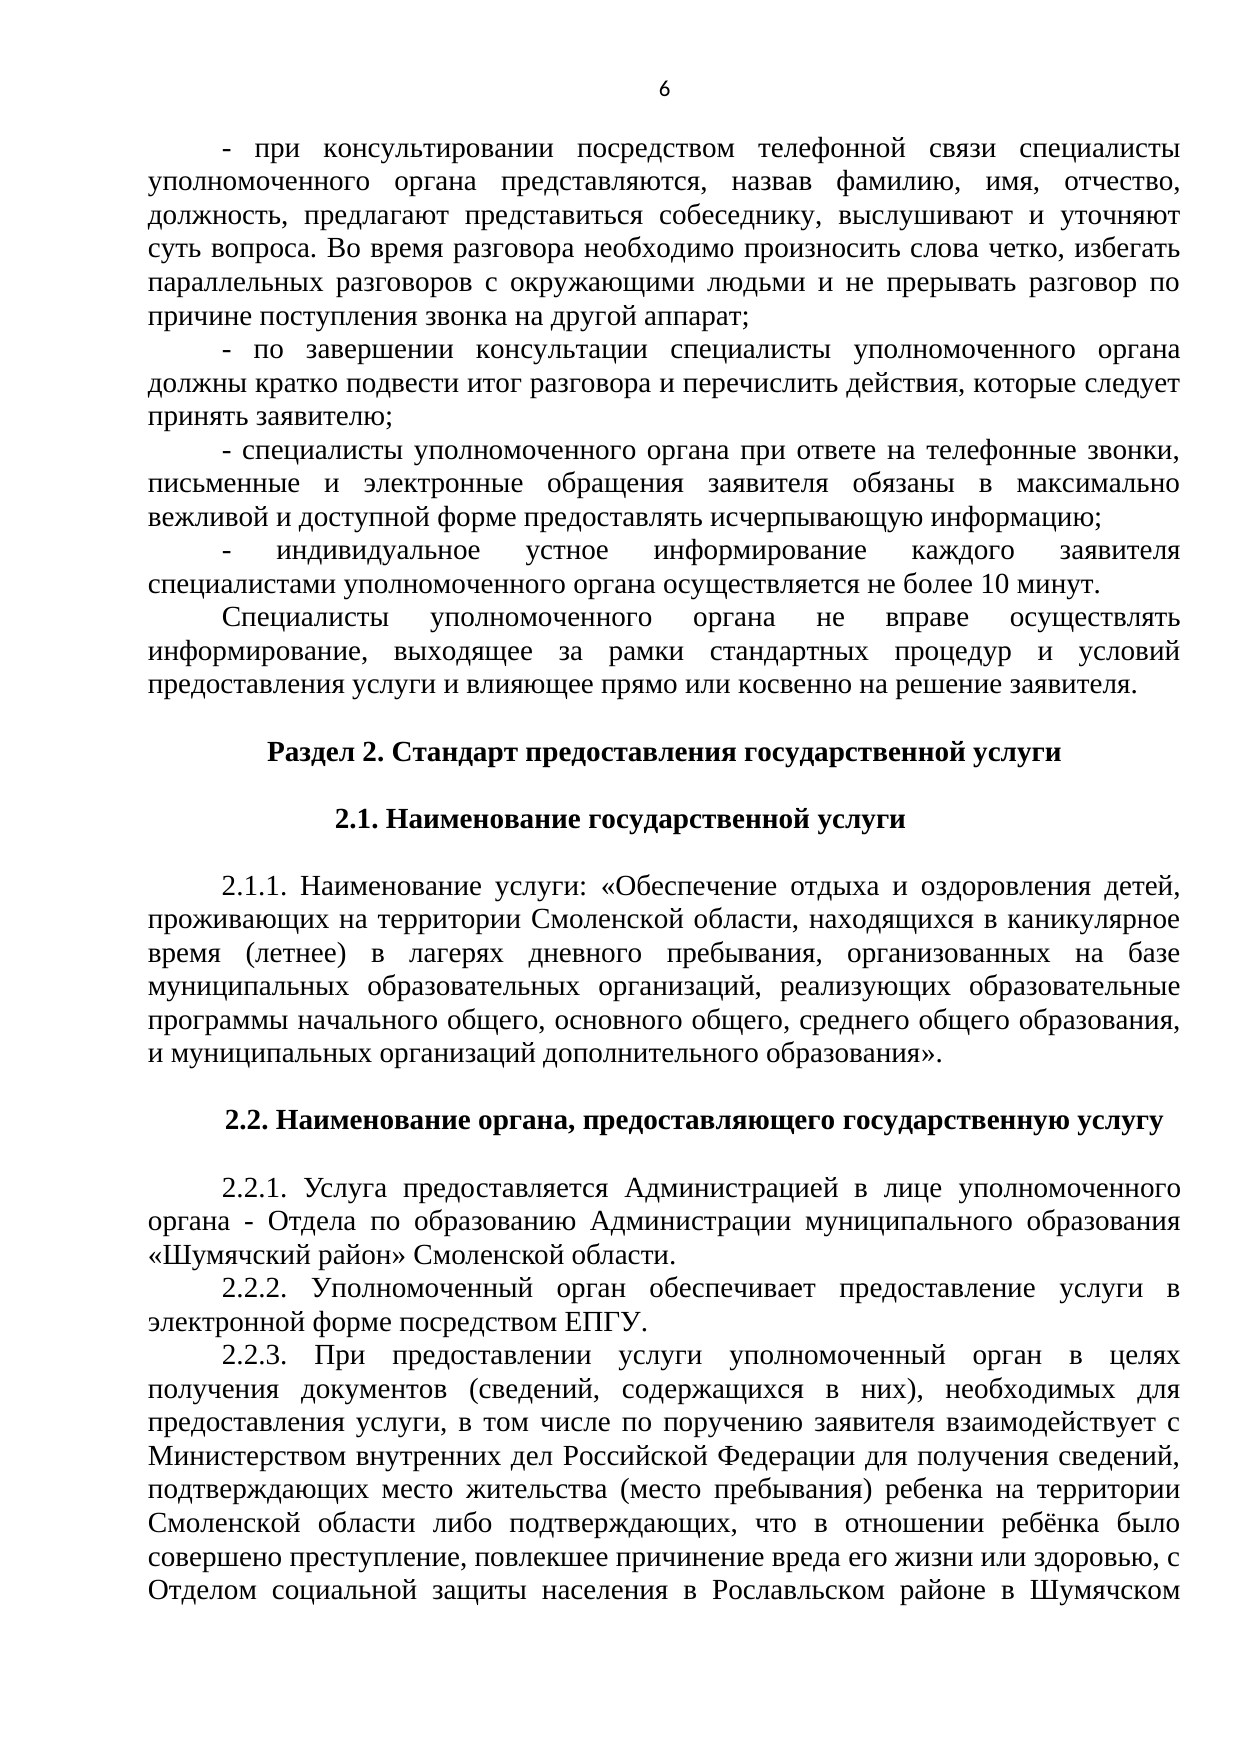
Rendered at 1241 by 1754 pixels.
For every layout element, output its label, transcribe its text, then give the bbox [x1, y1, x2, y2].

text 2.1.1. Наименование услуги: «Обеспечение отдыха и оздоровления детей, проживающих на территории Смоленской области, находящихся в каникулярное время (летнее) в лагерях дневного пребывания, организованных на базе муниципальных образовательных организаций, реализующих образовательные программы начального общего, основного общего, среднего общего образования, и муниципальных организаций дополнительного образования». [148, 868, 1181, 1069]
text 2.2.1. Услуга предоставляется Администрацией в лице уполномоченного органа - Отдела по образованию Администрации муниципального образования «Шумячский район» Смоленской области. [148, 1170, 1181, 1270]
text Специалисты уполномоченного органа не вправе осуществлять информирование, выходящее за рамки стандартных процедур и условий предоставления услуги и влияющее прямо или косвенно на решение заявителя. [148, 599, 1181, 700]
text 2.2. Наименование органа, предоставляющего государственную услугу [148, 1103, 1167, 1136]
text - специалисты уполномоченного органа при ответе на телефонные звонки, письменные и электронные обращения заявителя обязаны в максимально вежливой и доступной форме предоставлять исчерпывающую информацию; [148, 432, 1181, 532]
text - индивидуальное устное информирование каждого заявителя специалистами уполномоченного органа осуществляется не более 10 минут. [148, 532, 1181, 599]
text - по завершении консультации специалисты уполномоченного органа должны кратко подвести итог разговора и перечислить действия, которые следует принять заявителю; [148, 331, 1181, 432]
text 2.2.2. Уполномоченный орган обеспечивает предоставление услуги в электронной форме посредством ЕПГУ. [148, 1270, 1181, 1337]
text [148, 1337, 1181, 1606]
list 2.1. Наименование государственной услуги [218, 801, 1004, 834]
list Раздел 2. Стандарт предоставления государственной услуги [148, 734, 1181, 767]
text - при консультировании посредством телефонной связи специалисты уполномоченного органа представляются, назвав фамилию, имя, отчество, должность, предлагают представиться собеседнику, выслушивают и уточняют суть вопроса. Во время разговора необходимо произносить слова четко, избегать параллельных разговоров с окружающими людьми и не прерывать разговор по причине поступления звонка на другой аппарат; [148, 130, 1181, 331]
